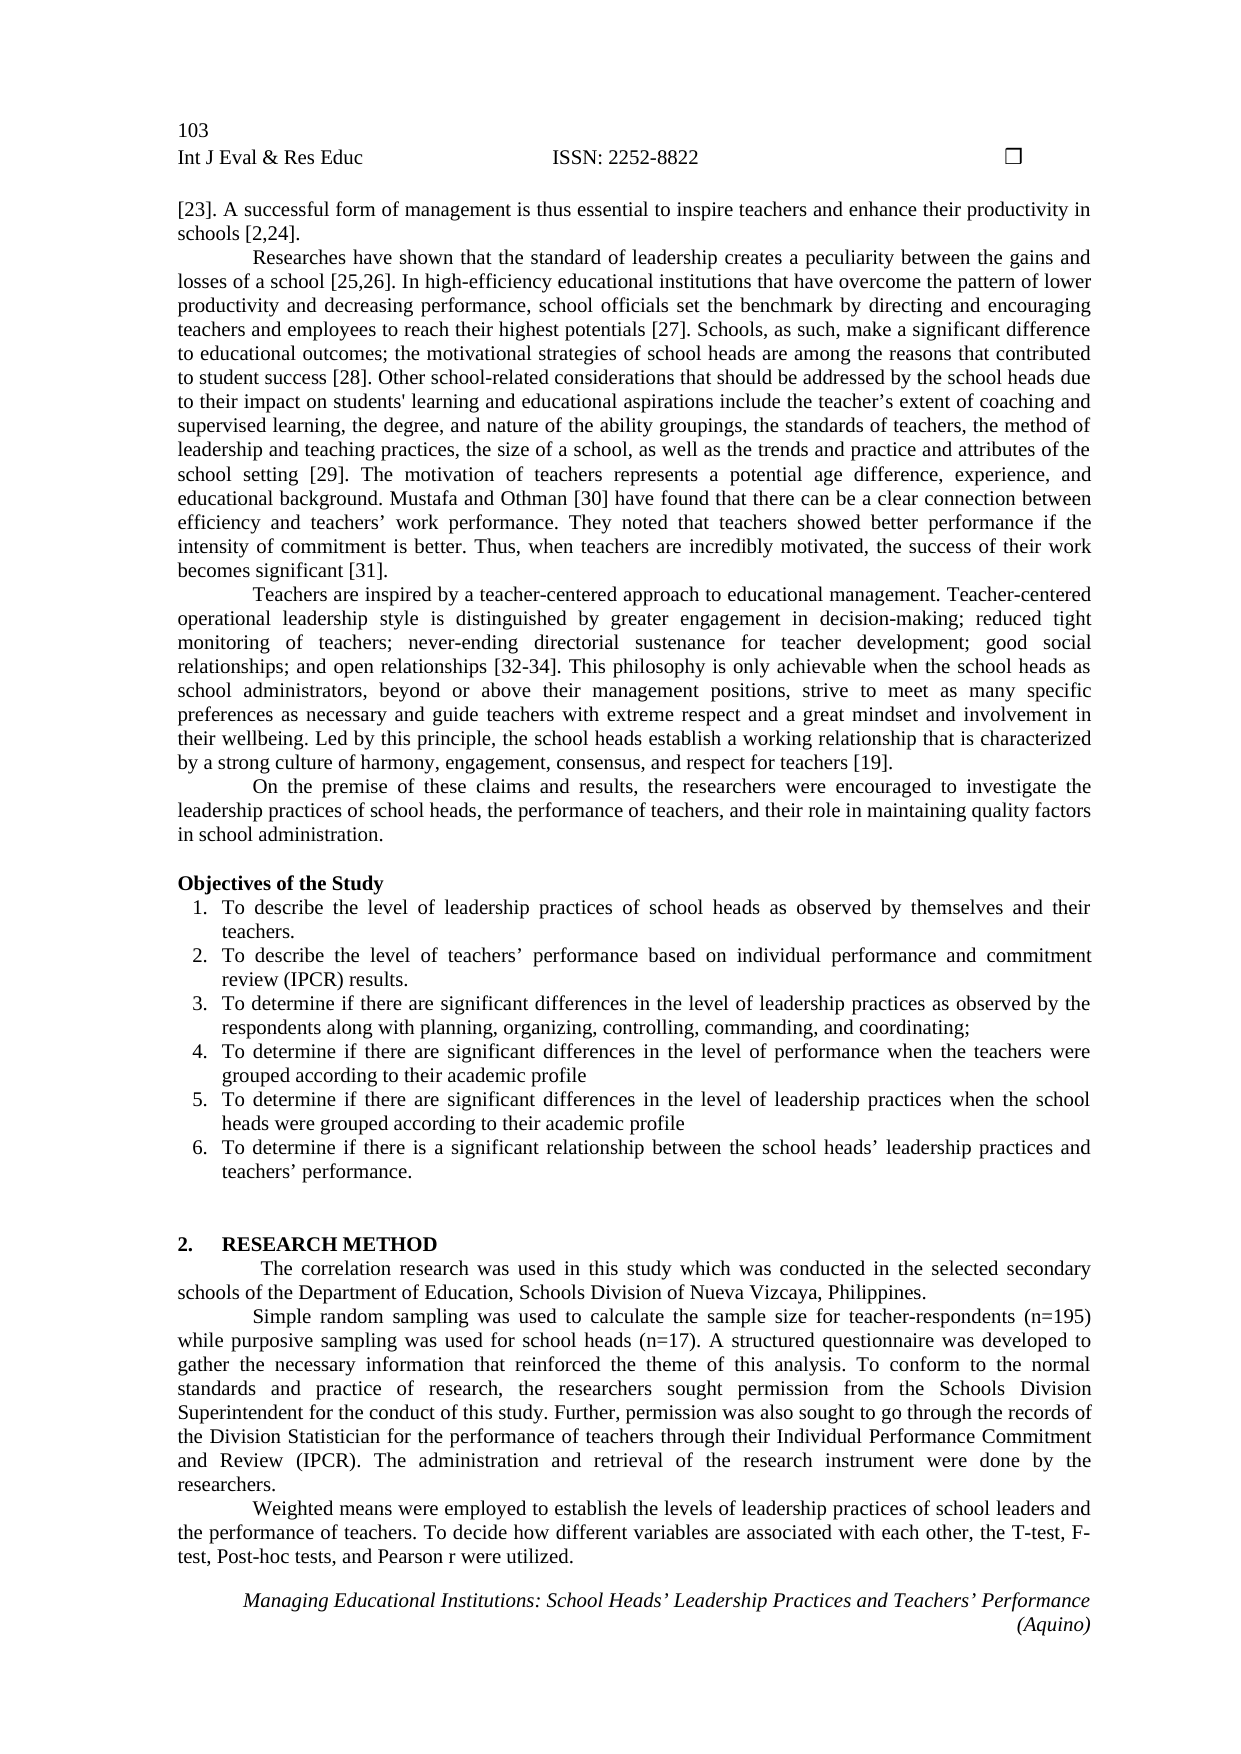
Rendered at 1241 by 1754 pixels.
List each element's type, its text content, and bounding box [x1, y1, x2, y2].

text Objectives of the Study [177, 871, 1092, 894]
text Weighted means were employed to establish the levels of leadership practices of school leaders and the performance of teachers. To decide how different variables are associated with each other, the T-test, F-test, Post-hoc tests, and Pearson r were utilized. [177, 1496, 1092, 1568]
list To describe the level of teachers’ performance based on individual performance and commitment review (IPCR) results. [192, 943, 1092, 991]
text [177, 197, 1092, 245]
list To determine if there are significant differences in the level of leadership practices when the school heads were grouped according to their academic profile [192, 1087, 1092, 1135]
text On the premise of these claims and results, the researchers were encouraged to investigate the leadership practices of school heads, the performance of teachers, and their role in maintaining quality factors in school administration. [177, 774, 1092, 846]
list To determine if there are significant differences in the level of performance when the teachers were grouped according to their academic profile [192, 1039, 1092, 1087]
text Researches have shown that the standard of leadership creates a peculiarity between the gains and losses of a school [25,26]. In high-efficiency educational institutions that have overcome the pattern of lower productivity and decreasing performance, school officials set the benchmark by directing and encouraging teachers and employees to reach their highest potentials [27]. Schools, as such, make a significant difference to educational outcomes; the motivational strategies of school heads are among the reasons that contributed to student success [28]. Other school-related considerations that should be addressed by the school heads due to their impact on students' learning and educational aspirations include the teacher’s extent of coaching and supervised learning, the degree, and nature of the ability groupings, the standards of teachers, the method of leadership and teaching practices, the size of a school, as well as the trends and practice and attributes of the school setting [29]. The motivation of teachers represents a potential age difference, experience, and educational background. Mustafa and Othman [30] have found that there can be a clear connection between efficiency and teachers’ work performance. They noted that teachers showed better performance if the intensity of commitment is better. Thus, when teachers are incredibly motivated, the success of their work becomes significant [31]. [177, 245, 1092, 582]
list RESEARCH METHOD [177, 1231, 1092, 1256]
text The correlation research was used in this study which was conducted in the selected secondary schools of the Department of Education, Schools Division of Nueva Vizcaya, Philippines. [177, 1256, 1092, 1304]
list To determine if there is a significant relationship between the school heads’ leadership practices and teachers’ performance. [192, 1135, 1092, 1183]
list To describe the level of leadership practices of school heads as observed by themselves and their teachers. [192, 894, 1092, 943]
text Teachers are inspired by a teacher-centered approach to educational management. Teacher-centered operational leadership style is distinguished by greater engagement in decision-making; reduced tight monitoring of teachers; never-ending directorial sustenance for teacher development; good social relationships; and open relationships [32-34]. This philosophy is only achievable when the school heads as school administrators, beyond or above their management positions, strive to meet as many specific preferences as necessary and guide teachers with extreme respect and a great mindset and involvement in their wellbeing. Led by this principle, the school heads establish a working relationship that is characterized by a strong culture of harmony, engagement, consensus, and respect for teachers [19]. [177, 582, 1092, 774]
text Simple random sampling was used to calculate the sample size for teacher-respondents (n=195) while purposive sampling was used for school heads (n=17). A structured questionnaire was developed to gather the necessary information that reinforced the theme of this analysis. To conform to the normal standards and practice of research, the researchers sought permission from the Schools Division Superintendent for the conduct of this study. Further, permission was also sought to go through the records of the Division Statistician for the performance of teachers through their Individual Performance Commitment and Review (IPCR). The administration and retrieval of the research instrument were done by the researchers. [177, 1304, 1092, 1496]
list To determine if there are significant differences in the level of leadership practices as observed by the respondents along with planning, organizing, controlling, commanding, and coordinating; [192, 991, 1092, 1039]
